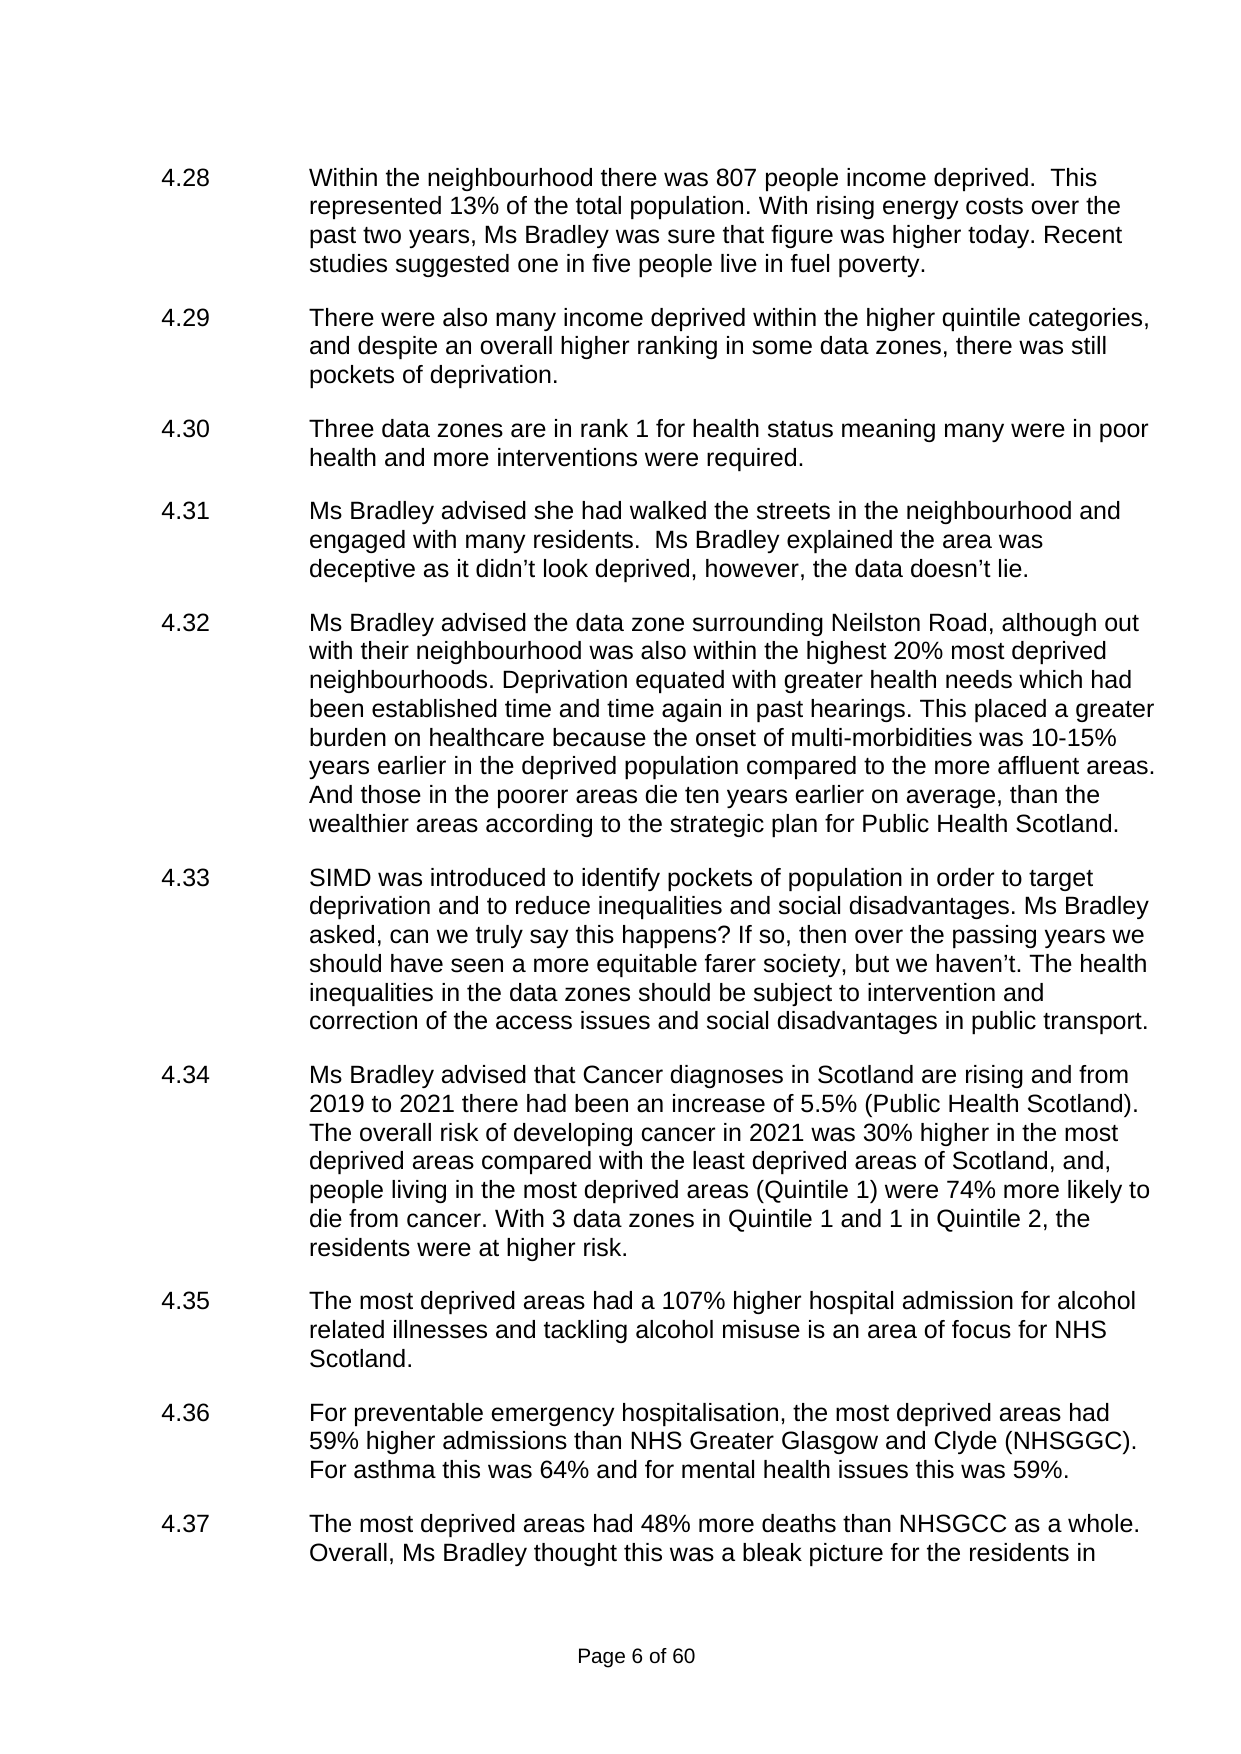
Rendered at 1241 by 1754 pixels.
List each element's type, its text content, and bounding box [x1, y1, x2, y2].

table_cell 4.28 [150, 150, 298, 290]
table_cell 4.34 [150, 1048, 298, 1274]
table_cell 4.36 [150, 1385, 298, 1496]
table_cell 4.33 [150, 850, 298, 1047]
table_cell Ms Bradley advised that Cancer diagnoses in Scotland are rising and from 2019 to 2021 there had been an increase of 5.5% (Public Health Scotland). The overall risk of developing cancer in 2021 was 30% higher in the most deprived areas compared with the least deprived areas of Scotland, and, people living in the most deprived areas (Quintile 1) were 74% more likely to die from cancer. With 3 data zones in Quintile 1 and 1 in Quintile 2, the residents were at higher risk. [298, 1048, 1169, 1274]
table_cell SIMD was introduced to identify pockets of population in order to target deprivation and to reduce inequalities and social disadvantages. Ms Bradley asked, can we truly say this happens? If so, then over the passing years we should have seen a more equitable farer society, but we haven’t. The health inequalities in the data zones should be subject to intervention and correction of the access issues and social disadvantages in public transport. [298, 850, 1169, 1047]
table_cell 4.29 [150, 290, 298, 401]
table_cell Ms Bradley advised she had walked the streets in the neighbourhood and engaged with many residents. Ms Bradley explained the area was deceptive as it didn’t look deprived, however, the data doesn’t lie. [298, 484, 1169, 595]
table_cell 4.30 [150, 401, 298, 484]
table_cell Three data zones are in rank 1 for health status meaning many were in poor health and more interventions were required. [298, 401, 1169, 484]
table_cell 4.37 [150, 1496, 298, 1566]
table_cell Within the neighbourhood there was 807 people income deprived. This represented 13% of the total population. With rising energy costs over the past two years, Ms Bradley was sure that figure was higher today. Recent studies suggested one in five people live in fuel poverty. [298, 150, 1169, 290]
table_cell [298, 1496, 1169, 1566]
table_cell 4.35 [150, 1274, 298, 1385]
table_cell 4.31 [150, 484, 298, 595]
table_cell Ms Bradley advised the data zone surrounding Neilston Road, although out with their neighbourhood was also within the highest 20% most deprived neighbourhoods. Deprivation equated with greater health needs which had been established time and time again in past hearings. This placed a greater burden on healthcare because the onset of multi-morbidities was 10-15% years earlier in the deprived population compared to the more affluent areas. And those in the poorer areas die ten years earlier on average, than the wealthier areas according to the strategic plan for Public Health Scotland. [298, 595, 1169, 850]
table_cell The most deprived areas had a 107% higher hospital admission for alcohol related illnesses and tackling alcohol misuse is an area of focus for NHS Scotland. [298, 1274, 1169, 1385]
table_cell 4.32 [150, 595, 298, 850]
table_cell For preventable emergency hospitalisation, the most deprived areas had 59% higher admissions than NHS Greater Glasgow and Clyde (NHSGGC). For asthma this was 64% and for mental health issues this was 59%. [298, 1385, 1169, 1496]
table_cell There were also many income deprived within the higher quintile categories, and despite an overall higher ranking in some data zones, there was still pockets of deprivation. [298, 290, 1169, 401]
